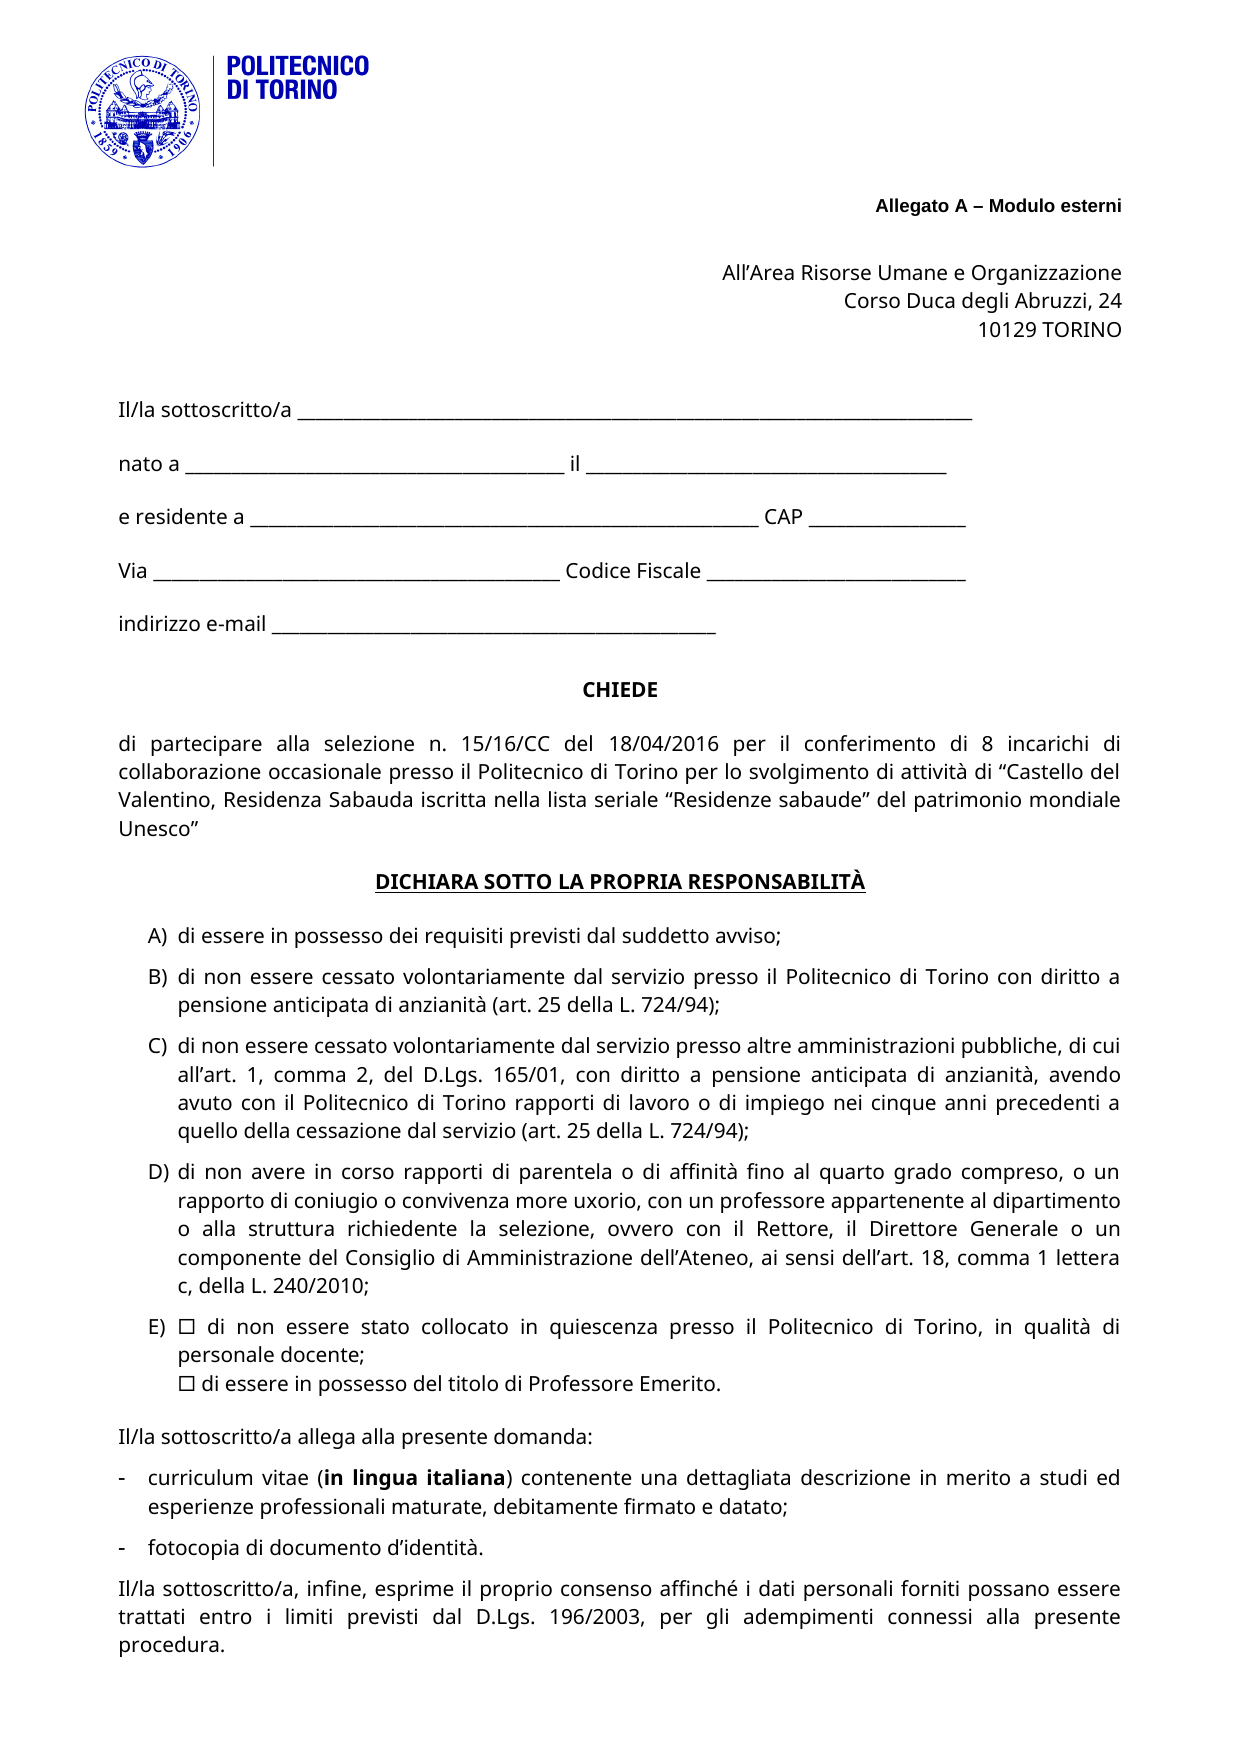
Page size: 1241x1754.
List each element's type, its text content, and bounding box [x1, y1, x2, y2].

list curriculum vitae (in lingua italiana) contenente una dettagliata descrizione in merito a studi ed esperienze professionali maturate, debitamente firmato e datato; [118, 1463, 1122, 1520]
text di essere in possesso del titolo di Professore Emerito. [177, 1369, 1122, 1397]
text e residente a _______________________________________________________ CAP _________________ [118, 502, 1122, 531]
list di essere in possesso dei requisiti previsti dal suddetto avviso; [148, 921, 1122, 949]
list di non essere cessato volontariamente dal servizio presso il Politecnico di Torino con diritto a pensione anticipata di anzianità (art. 25 della L. 724/94); [148, 962, 1122, 1019]
text Via ____________________________________________ Codice Fiscale ____________________________ [118, 556, 1122, 584]
text Corso Duca degli Abruzzi, 24 [591, 286, 1122, 315]
list fotocopia di documento d’identità. [118, 1533, 1122, 1561]
text indirizzo e-mail ________________________________________________ [118, 609, 1122, 638]
text Il/la sottoscritto/a _________________________________________________________________________ [118, 396, 1122, 424]
list di non essere stato collocato in quiescenza presso il Politecnico di Torino, in qualità di personale docente; [148, 1312, 1122, 1369]
list di non avere in corso rapporti di parentela o di affinità fino al quarto grado compreso, o un rapporto di coniugio o convivenza more uxorio, con un professore appartenente al dipartimento o alla struttura richiedente la selezione, ovvero con il Rettore, il o un componente del Consiglio di Amministrazione dell’Ateneo, ai sensi dell’art. 18, comma 1 lettera c, della L. 240/2010; [148, 1157, 1122, 1300]
picture [80, 51, 374, 172]
text Il/la sottoscritto/a, infine, esprime il proprio consenso affinché i dati personali forniti possano essere trattati entro i limiti previsti dal D.Lgs. 196/2003, per gli adempimenti connessi alla presente procedura. [118, 1574, 1122, 1659]
text nato a _________________________________________ il _______________________________________ [118, 449, 1122, 477]
text DICHIARA SOTTO [118, 867, 1122, 896]
list di non essere cessato volontariamente dal servizio presso altre amministrazioni pubbliche, di cui all’art. 1, comma 2, del D.Lgs. 165/01, con diritto a pensione anticipata di anzianità, avendo avuto con il Politecnico di Torino rapporti di lavoro o di impiego nei cinque anni precedenti a quello della cessazione dal servizio (art. 25 della L. 724/94); [148, 1031, 1122, 1145]
text CHIEDE [118, 675, 1122, 704]
text di partecipare alla selezione n. 15/16/CC del 18/04/2016 per il conferimento di 8 incarichi di collaborazione occasionale presso il Politecnico di Torino per lo svolgimento di attività di “Castello del Valentino, Residenza Sabauda iscritta nella lista seriale “Residenze sabaude” del patrimonio mondiale Unesco” [118, 729, 1122, 842]
text 10129 TORINO [591, 315, 1122, 343]
text Il/la sottoscritto/a allega alla presente domanda: [118, 1422, 1122, 1451]
text All’Area Risorse Umane e Organizzazione [591, 258, 1122, 286]
